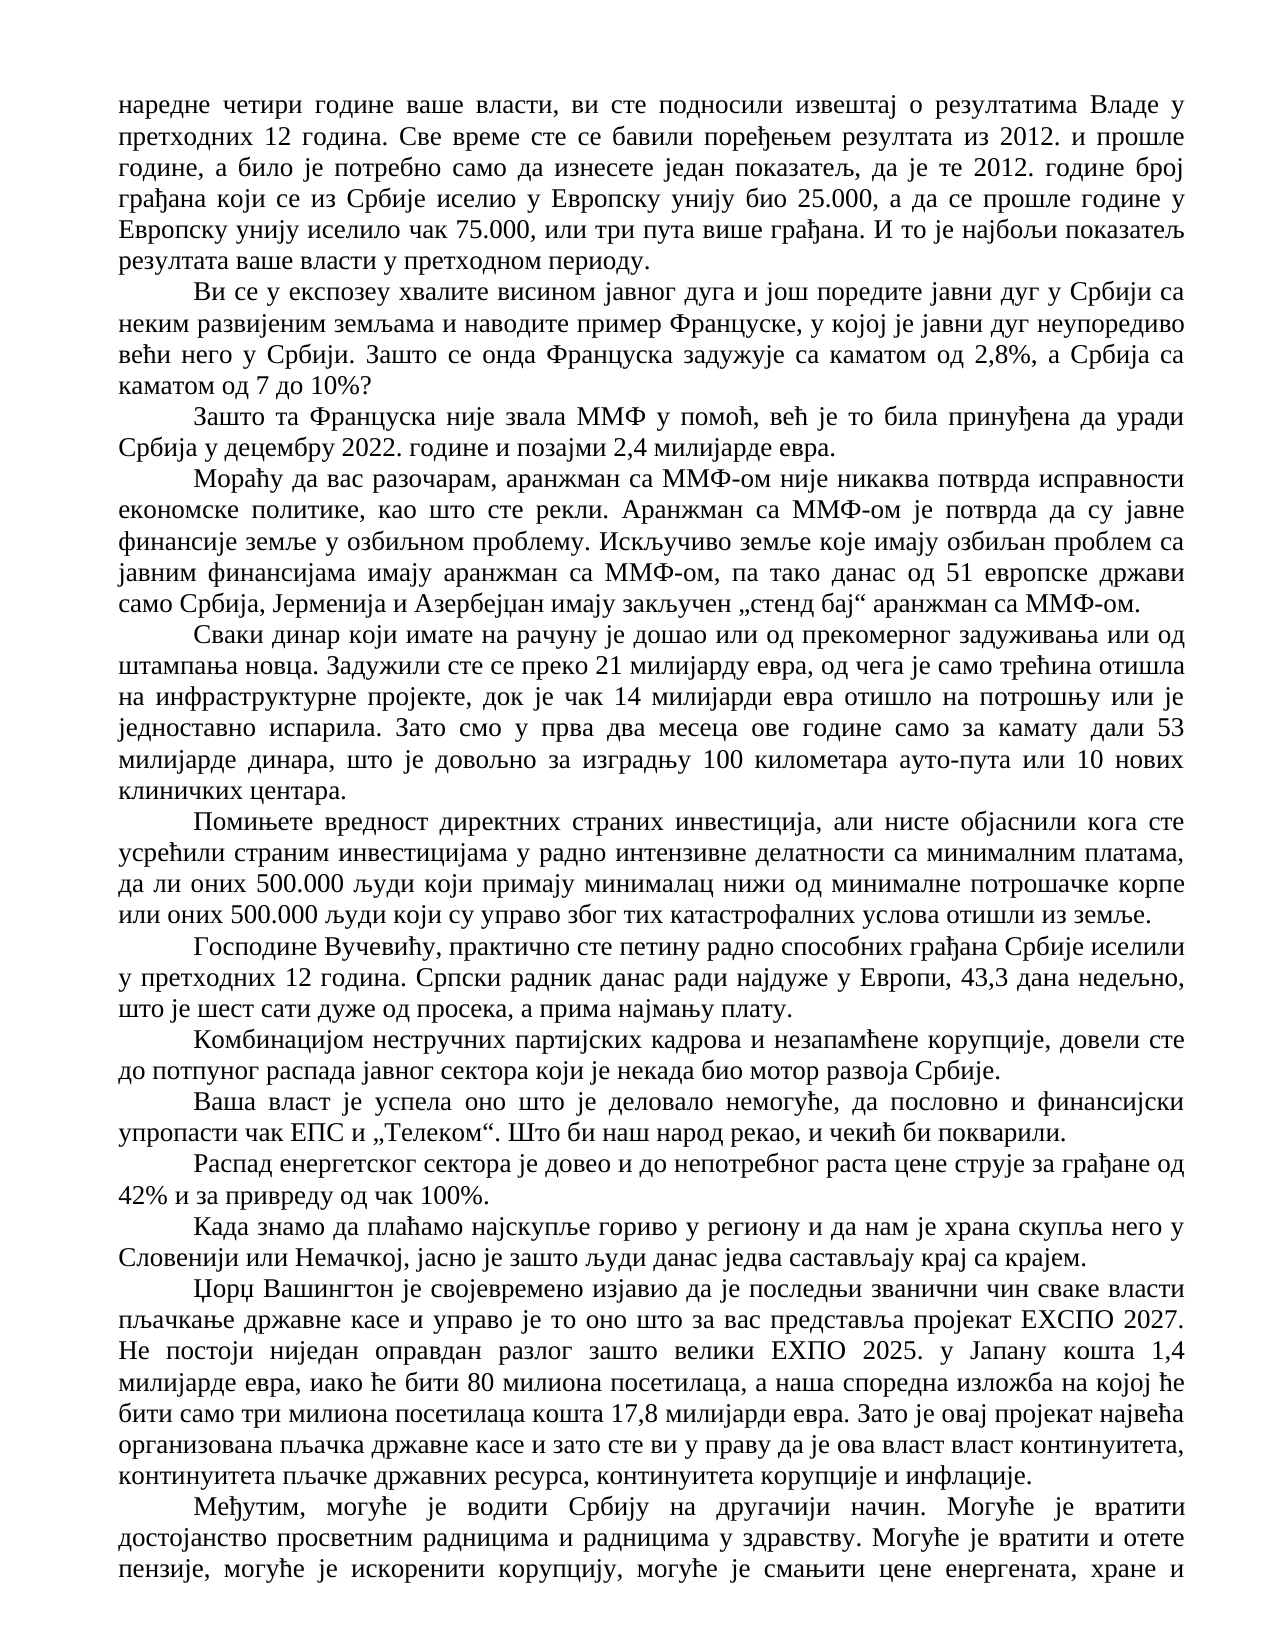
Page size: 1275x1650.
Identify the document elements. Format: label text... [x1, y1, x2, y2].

text Ви се у експозеу хвалите висином јавног дуга и још поредите јавни дуг у Србији са неким развијеним земљама и наводите пример Француске, у којој је јавни дуг неупоредиво већи него у Србији. Зашто се онда Француска задужује са каматом од 2,8%, а Србија са каматом од 7 до 10%? [118, 276, 1186, 400]
text Распад енергетског сектора је довео и до непотребног раста цене струје за грађане од 42% и за привреду од чак 100%. [118, 1148, 1186, 1210]
text Сваки динар који имате на рачуну је дошао или од прекомерног задуживања или од штампања новца. Задужили сте се преко 21 милијарду евра, од чега је само трећина отишла на инфраструктурне пројекте, док је чак 14 милијарди евра отишло на потрошњу или је једноставно испарила. Зато смо у прва два месеца ове године само за камату дали 53 милијарде динара, што је довољно за изградњу 100 километара ауто-пута или 10 нових клиничких центара. [118, 618, 1186, 805]
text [118, 89, 1186, 276]
text Комбинацијом нестручних партијских кадрова и незапамћене корупције, довели сте до потпуног распада јавног сектора који је некада био мотор развоја Србије. [118, 1023, 1186, 1085]
text Џорџ Вашингтон је својевремено изјавио да је последњи званични чин сваке власти пљачкање државне касе и управо је то оно што за вас представља пројекат ЕХСПО 2027. Не постоји ниједан оправдан разлог зашто велики ЕХПО 2025. у Јапану кошта 1,4 милијарде евра, иако ће бити 80 милиона посетилаца, а наша споредна изложба на којој ће бити само три милиона посетилаца кошта 17,8 милијарди евра. Зато је овај пројекат највећа организована пљачка државне касе и зато сте ви у праву да је ова власт власт континуитета, континуитета пљачке државних ресурса, континуитета корупције и инфлације. [118, 1272, 1186, 1490]
text Господине Вучевићу, практично сте петину радно способних грађана Србије иселили у претходних 12 година. Српски радник данас ради најдуже у Европи, 43,3 дана недељно, што је шест сати дуже од просека, а прима најмању плату. [118, 929, 1186, 1023]
text Зашто та Француска није звала ММФ у помоћ, већ је то била принуђена да уради Србија у децембру 2022. године и позајми 2,4 милијарде евра. [118, 400, 1186, 462]
text Ваша власт је успела оно што је деловало немогуће, да пословно и финансијски упропасти чак ЕПС и „Телеком“. Што би наш народ рекао, и чекић би покварили. [118, 1085, 1186, 1148]
text Када знамо да плаћамо најскупље гориво у региону и да нам је храна скупља него у Словенији или Немачкој, јасно је зашто људи данас једва састављају крај са крајем. [118, 1210, 1186, 1272]
text Мораћу да вас разочарам, аранжман са ММФ-ом није никаква потврда исправности економске политике, као што сте рекли. Аранжман са ММФ-ом је потврда да су јавне финансије земље у озбиљном проблему. Искључиво земље које имају озбиљан проблем са јавним финансијама имају аранжман са ММФ-ом, па тако данас од 51 европске држави само Србија, Јерменија и Азербејџан имају закључен „стенд бај“ аранжман са ММФ-ом. [118, 462, 1186, 618]
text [118, 1490, 1186, 1584]
text Помињете вредност директних страних инвестиција, али нисте објаснили кога сте усрећили страним инвестицијама у радно интензивне делатности са минималним платама, да ли оних 500.000 људи који примају минималац нижи од минималне потрошачке корпе или оних 500.000 људи који су управо због тих катастрофалних услова отишли из земље. [118, 805, 1186, 929]
